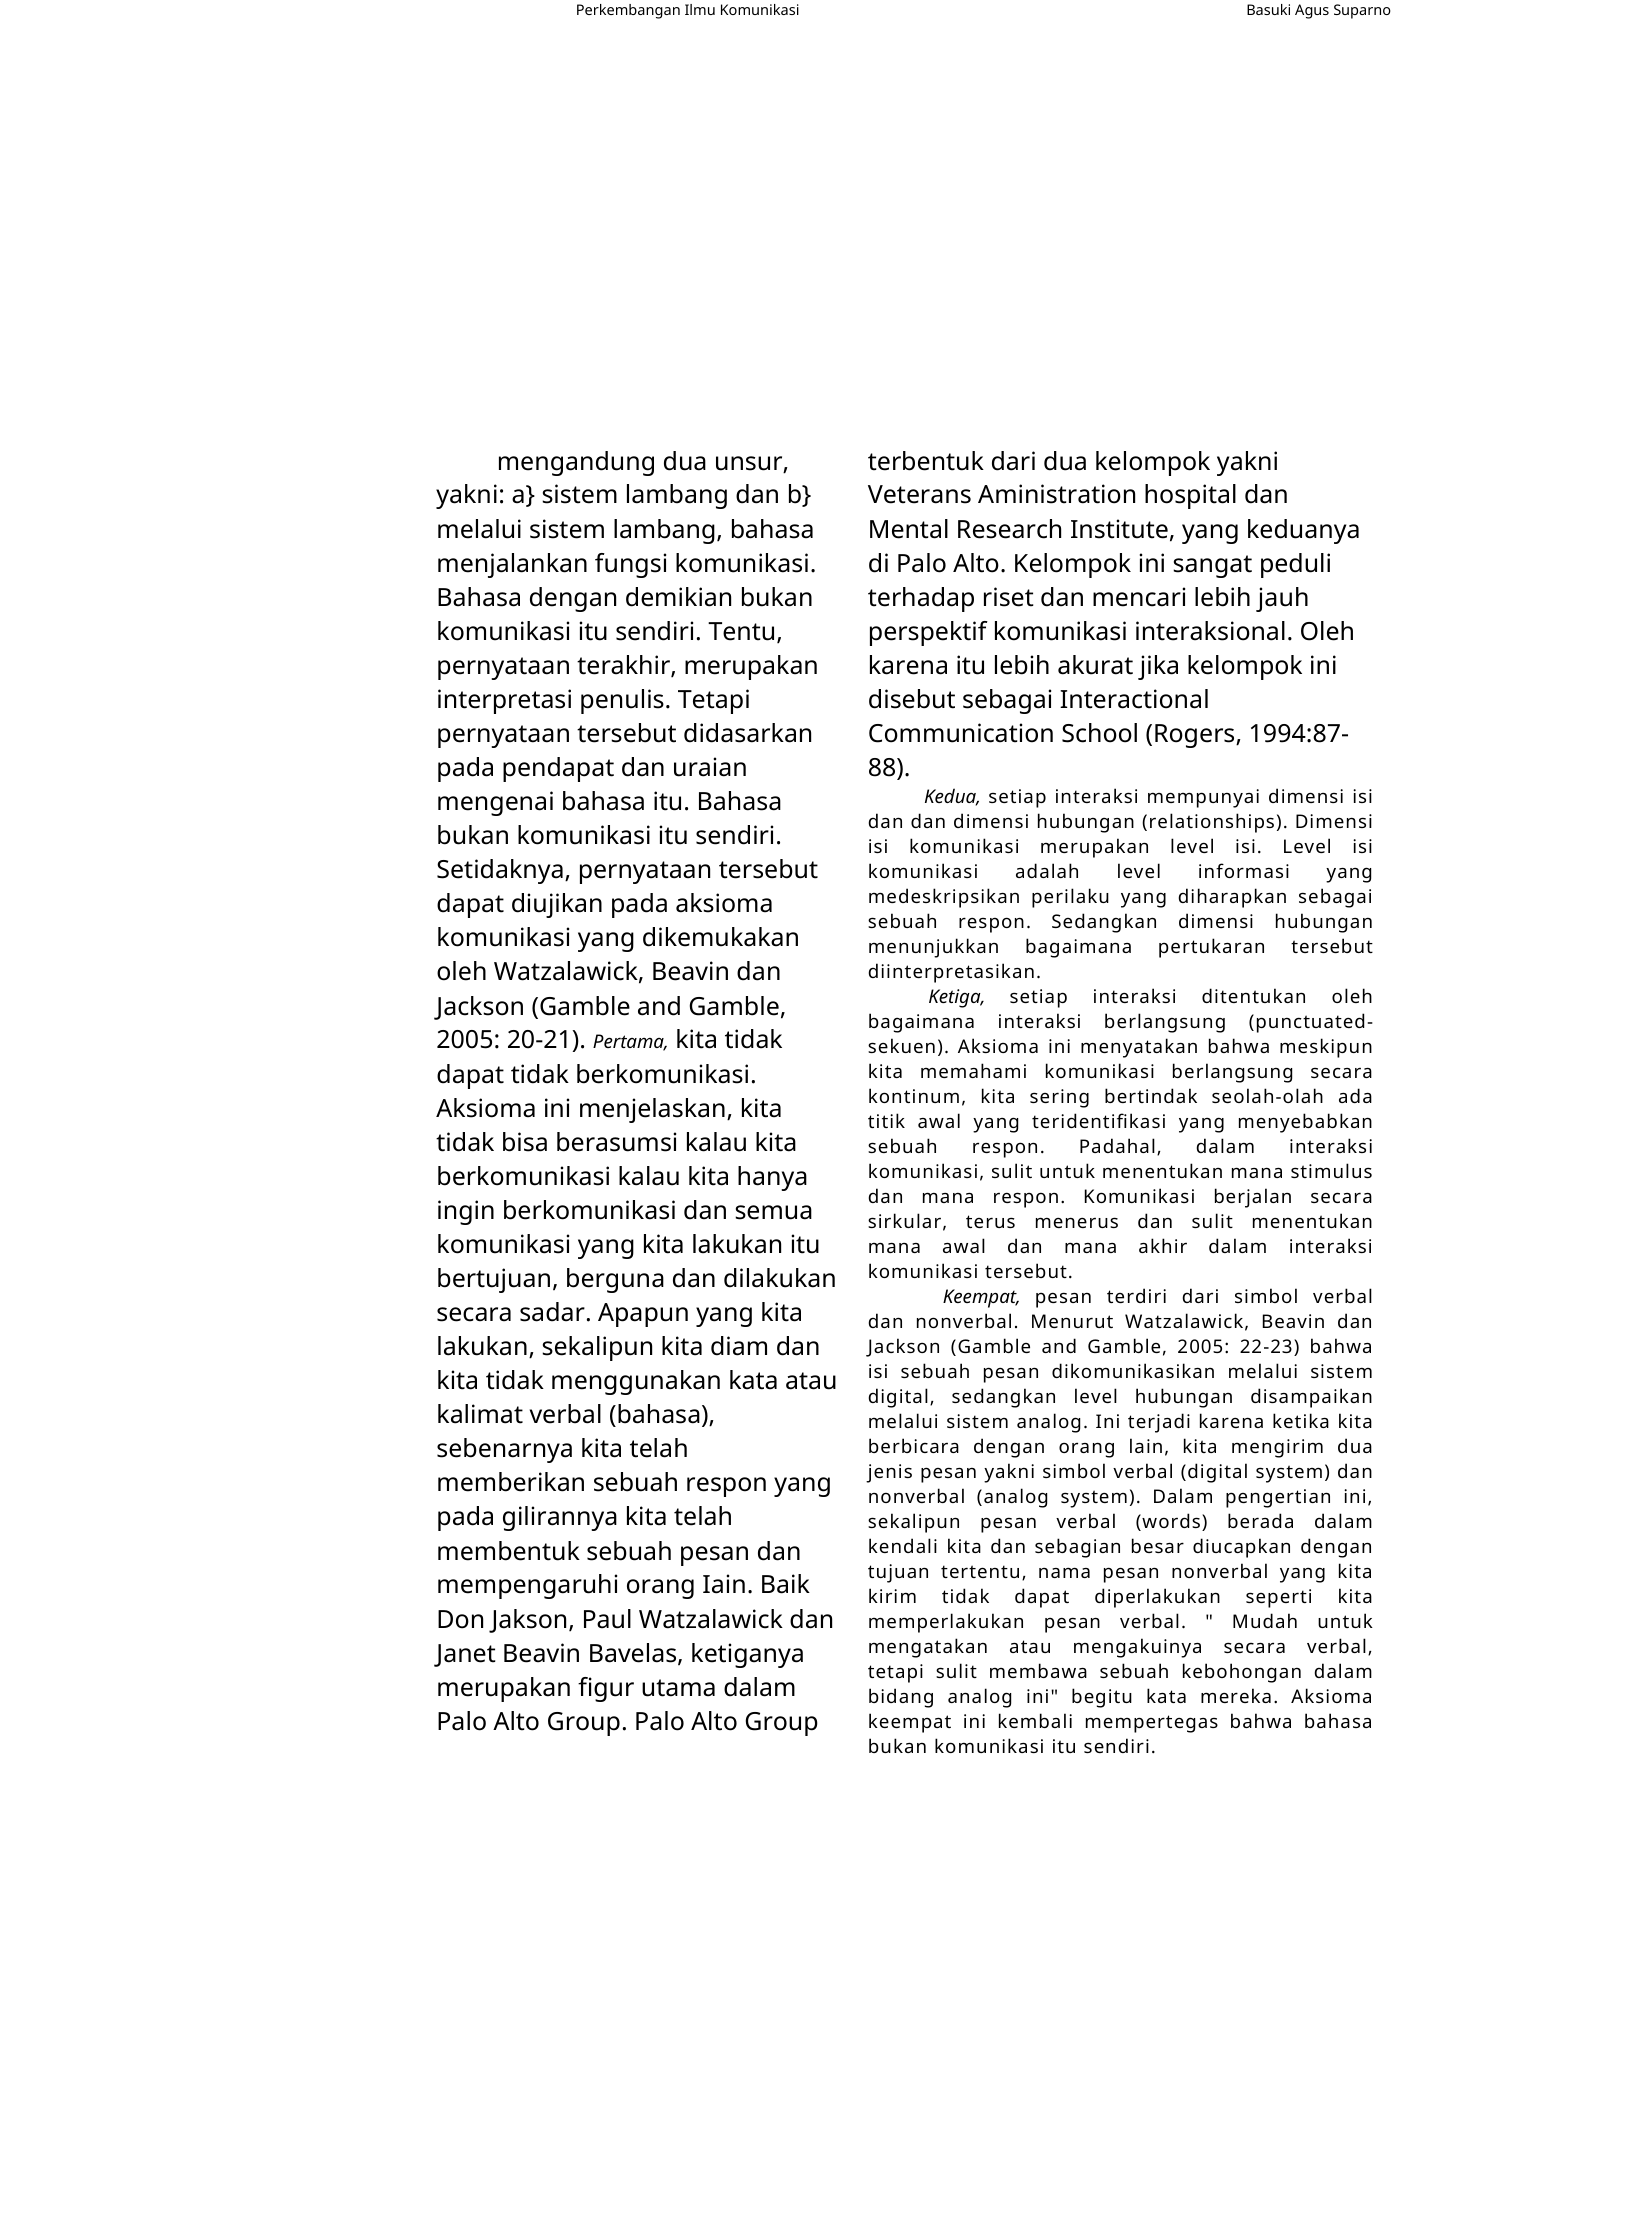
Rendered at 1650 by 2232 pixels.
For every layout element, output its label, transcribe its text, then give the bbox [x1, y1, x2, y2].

text Pertanyaannya, kemudian di mana letak perspektif linguistik terhadap komunikasi. Lingusitik menempatkan komunikasi sebagai fungsi bahasa. Sebagaimana Robins (1992:24) katakan agar dapat menjalankan fungsi melambangkan dan fungsi komunikasi, bahasa harus menyusun lambang bunyi dan pola-pola yang dapat diulang. Pernyataan tersebutmengandung dua unsur, yakni: a} sistem lambang dan b} melalui sistem lambang, bahasa menjalankan fungsi komunikasi. Bahasa dengan demikian bukan komunikasi itu sendiri. Tentu, pernyataan terakhir, merupakan interpretasi penulis. Tetapi pernyataan tersebut didasarkan pada pendapat dan uraian mengenai bahasa itu. Bahasa bukan komunikasi itu sendiri. Setidaknya, pernyataan tersebut dapat diujikan pada aksioma komunikasi yang dikemukakan oleh Watzalawick, Beavin dan Jackson (Gamble and Gamble, 2005: 20-21). Pertama, kita tidak dapat tidak berkomunikasi. Aksioma ini menjelaskan, kita tidak bisa berasumsi kalau kita berkomunikasi kalau kita hanya ingin berkomunikasi dan semua komunikasi yang kita lakukan itu bertujuan, berguna dan dilakukan secara sadar. Apapun yang kita lakukan, sekalipun kita diam dan kita tidak menggunakan kata atau kalimat verbal (bahasa), sebenarnya kita telah memberikan sebuah respon yang pada gilirannya kita telah membentuk sebuah pesan dan mempengaruhi orang Iain. Baik Don Jakson, Paul Watzalawick dan Janet Beavin Bavelas, ketiganya merupakan figur utama dalam Palo Alto Group. Palo Alto Group terbentuk dari dua kelompok yakni Veterans Aministration hospital dan Mental Research Institute, yang keduanya di Palo Alto. Kelompok ini sangat peduli terhadap riset dan mencari lebih jauh perspektif komunikasi interaksional. Oleh karena itu lebih akurat jika kelompok ini disebut sebagai Interactional Communication School (Rogers, 1994:87-88). [436, 443, 840, 1737]
text Pertanyaannya, kemudian di mana letak perspektif linguistik terhadap komunikasi. Lingusitik menempatkan komunikasi sebagai fungsi bahasa. Sebagaimana Robins (1992:24) katakan agar dapat menjalankan fungsi melambangkan dan fungsi komunikasi, bahasa harus menyusun lambang bunyi dan pola-pola yang dapat diulang. Pernyataan tersebutmengandung dua unsur, yakni: a} sistem lambang dan b} melalui sistem lambang, bahasa menjalankan fungsi komunikasi. Bahasa dengan demikian bukan komunikasi itu sendiri. Tentu, pernyataan terakhir, merupakan interpretasi penulis. Tetapi pernyataan tersebut didasarkan pada pendapat dan uraian mengenai bahasa itu. Bahasa bukan komunikasi itu sendiri. Setidaknya, pernyataan tersebut dapat diujikan pada aksioma komunikasi yang dikemukakan oleh Watzalawick, Beavin dan Jackson (Gamble and Gamble, 2005: 20-21). Pertama, kita tidak dapat tidak berkomunikasi. Aksioma ini menjelaskan, kita tidak bisa berasumsi kalau kita berkomunikasi kalau kita hanya ingin berkomunikasi dan semua komunikasi yang kita lakukan itu bertujuan, berguna dan dilakukan secara sadar. Apapun yang kita lakukan, sekalipun kita diam dan kita tidak menggunakan kata atau kalimat verbal (bahasa), sebenarnya kita telah memberikan sebuah respon yang pada gilirannya kita telah membentuk sebuah pesan dan mempengaruhi orang Iain. Baik Don Jakson, Paul Watzalawick dan Janet Beavin Bavelas, ketiganya merupakan figur utama dalam Palo Alto Group. Palo Alto Group terbentuk dari dua kelompok yakni Veterans Aministration hospital dan Mental Research Institute, yang keduanya di Palo Alto. Kelompok ini sangat peduli terhadap riset dan mencari lebih jauh perspektif komunikasi interaksional. Oleh karena itu lebih akurat jika kelompok ini disebut sebagai Interactional Communication School (Rogers, 1994:87-88). [868, 443, 1374, 784]
text Keempat, pesan terdiri dari simbol verbal dan nonverbal. Menurut Watzalawick, Beavin dan Jackson (Gamble and Gamble, 2005: 22-23) bahwa isi sebuah pesan dikomunikasikan melalui sistem digital, sedangkan level hubungan disampaikan melalui sistem analog. Ini terjadi karena ketika kita berbicara dengan orang lain, kita mengirim dua jenis pesan yakni simbol verbal (digital system) dan nonverbal (analog system). Dalam pengertian ini, sekalipun pesan verbal (words) berada dalam kendali kita dan sebagian besar diucapkan dengan tujuan tertentu, nama pesan nonverbal yang kita kirim tidak dapat diperlakukan seperti kita memperlakukan pesan verbal. " Mudah untuk mengatakan atau mengakuinya secara verbal, tetapi sulit membawa sebuah kebohongan dalam bidang analog ini" begitu kata mereka. Aksioma keempat ini kembali mempertegas bahwa bahasa bukan komunikasi itu sendiri. [868, 1284, 1374, 1759]
text Kedua, setiap interaksi mempunyai dimensi isi dan dan dimensi hubungan (relationships). Dimensi isi komunikasi merupakan level isi. Level isi komunikasi adalah level informasi yang medeskripsikan perilaku yang diharapkan sebagai sebuah respon. Sedangkan dimensi hubungan menunjukkan bagaimana pertukaran tersebut diinterpretasikan. [868, 784, 1374, 984]
text Ketiga, setiap interaksi ditentukan oleh bagaimana interaksi berlangsung (punctuated-sekuen). Aksioma ini menyatakan bahwa meskipun kita memahami komunikasi berlangsung secara kontinum, kita sering bertindak seolah-olah ada titik awal yang teridentifikasi yang menyebabkan sebuah respon. Padahal, dalam interaksi komunikasi, sulit untuk menentukan mana stimulus dan mana respon. Komunikasi berjalan secara sirkular, terus menerus dan sulit menentukan mana awal dan mana akhir dalam interaksi komunikasi tersebut. [868, 984, 1374, 1284]
